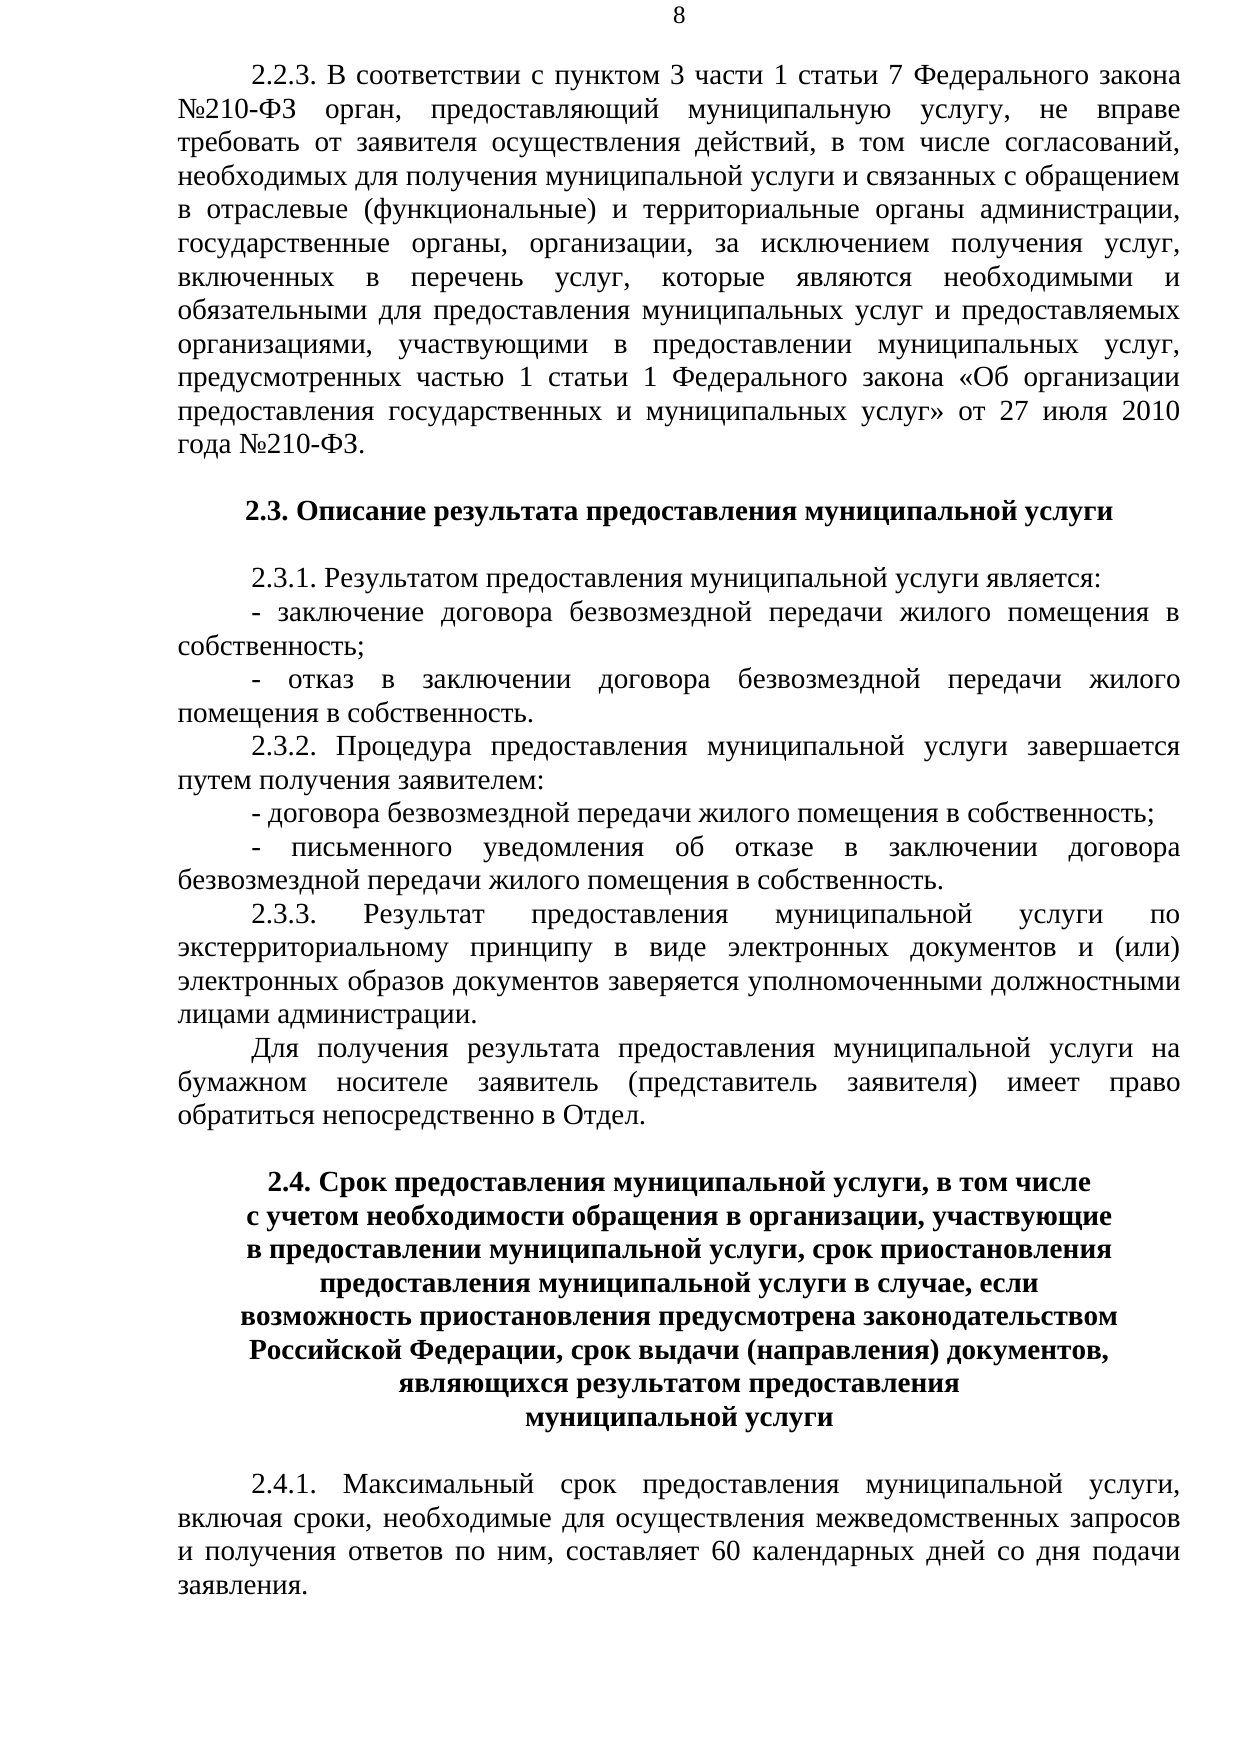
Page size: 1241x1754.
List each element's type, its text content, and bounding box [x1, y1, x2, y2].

text 2.3.2. Процедура предоставления муниципальной услуги завершается путем получения заявителем: [177, 728, 1181, 795]
text - письменного уведомления об отказе в заключении договора безвозмездной передачи жилого помещения в собственность. [177, 829, 1181, 896]
text возможность приостановления предусмотрена законодательством Российской Федерации, срок выдачи (направления) документов, [177, 1298, 1181, 1366]
text муниципальной услуги [177, 1399, 1181, 1433]
text 2.4.1. Максимальный срок предоставления муниципальной услуги, включая сроки, необходимые для осуществления межведомственных запросов и получения ответов по ним, составляет 60 календарных дней со дня подачи заявления. [177, 1466, 1181, 1600]
text 2.2.3. В соответствии с пунктом 3 части 1 статьи 7 Федерального закона №210-ФЗ орган, предоставляющий муниципальную услугу, не вправе требовать от заявителя осуществления действий, в том числе согласований, необходимых для получения муниципальной услуги и связанных с обращением в отраслевые (функциональные) и территориальные органы администрации, государственные органы, организации, за исключением получения услуг, включенных в перечень услуг, которые являются необходимыми и обязательными для предоставления муниципальных услуг и предоставляемых организациями, участвующими в предоставлении муниципальных услуг, предусмотренных частью 1 статьи 1 Федерального закона «Об организации предоставления государственных и муниципальных услуг» от 27 июля 2010 года №210-ФЗ. [177, 57, 1181, 460]
text 2.4. Срок предоставления муниципальной услуги, в том числе [177, 1164, 1181, 1198]
text - заключение договора безвозмездной передачи жилого помещения в собственность; [177, 594, 1181, 661]
text Для получения результата предоставления муниципальной услуги на бумажном носителе заявитель (представитель заявителя) имеет право обратиться непосредственно в Отдел. [177, 1030, 1181, 1131]
text в предоставлении муниципальной услуги, срок приостановления предоставления муниципальной услуги в случае, если [177, 1231, 1181, 1298]
text 2.3. Описание результата предоставления муниципальной услуги [177, 493, 1181, 527]
text 2.3.3. Результат предоставления муниципальной услуги по экстерриториальному принципу в виде электронных документов и (или) электронных образов документов заверяется уполномоченными должностными лицами администрации. [177, 896, 1181, 1030]
text - договора безвозмездной передачи жилого помещения в собственность; [177, 795, 1181, 829]
text 2.3.1. Результатом предоставления муниципальной услуги является: [177, 561, 1181, 594]
text являющихся результатом предоставления [177, 1366, 1181, 1399]
text с учетом необходимости обращения в организации, участвующие [177, 1198, 1181, 1231]
text - отказ в заключении договора безвозмездной передачи жилого помещения в собственность. [177, 661, 1181, 728]
